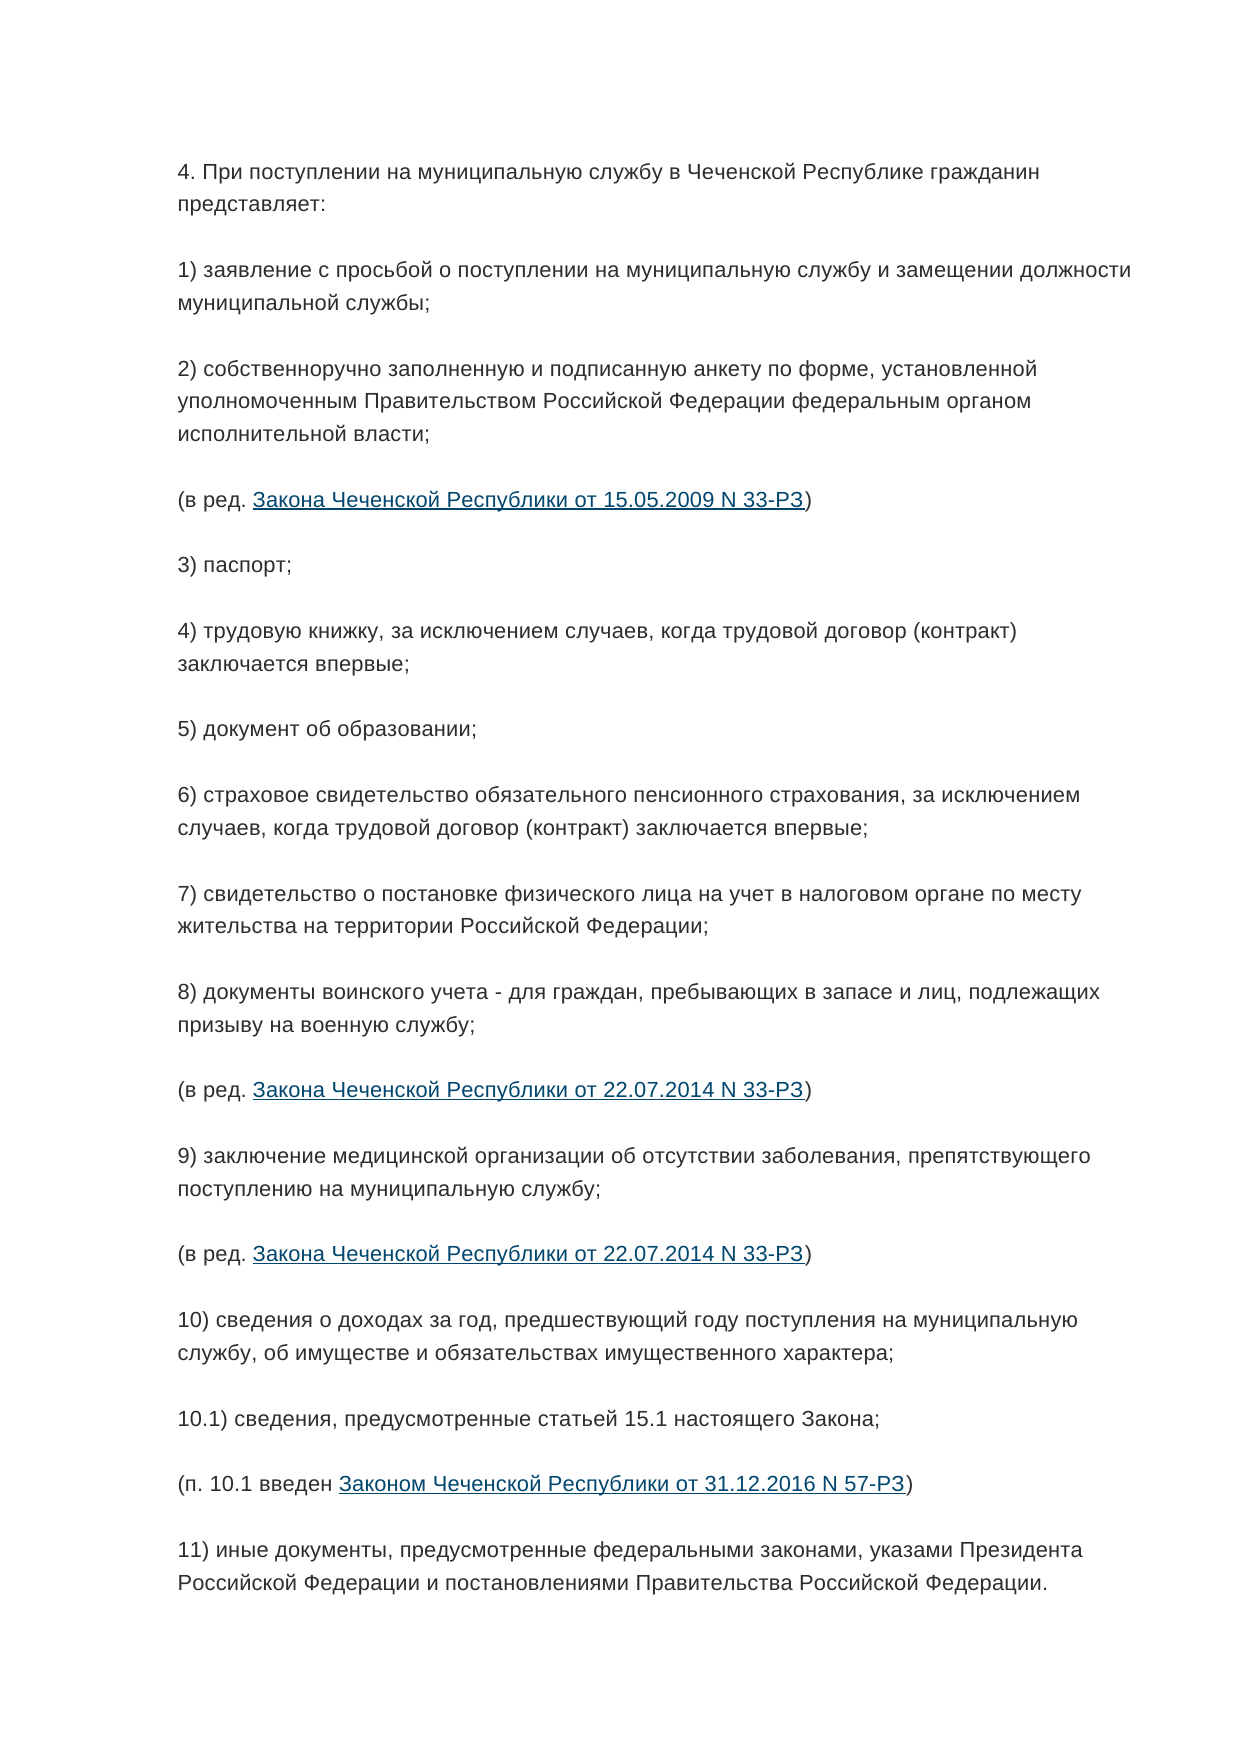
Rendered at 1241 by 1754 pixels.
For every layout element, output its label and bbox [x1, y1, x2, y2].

text [177, 118, 1152, 1627]
